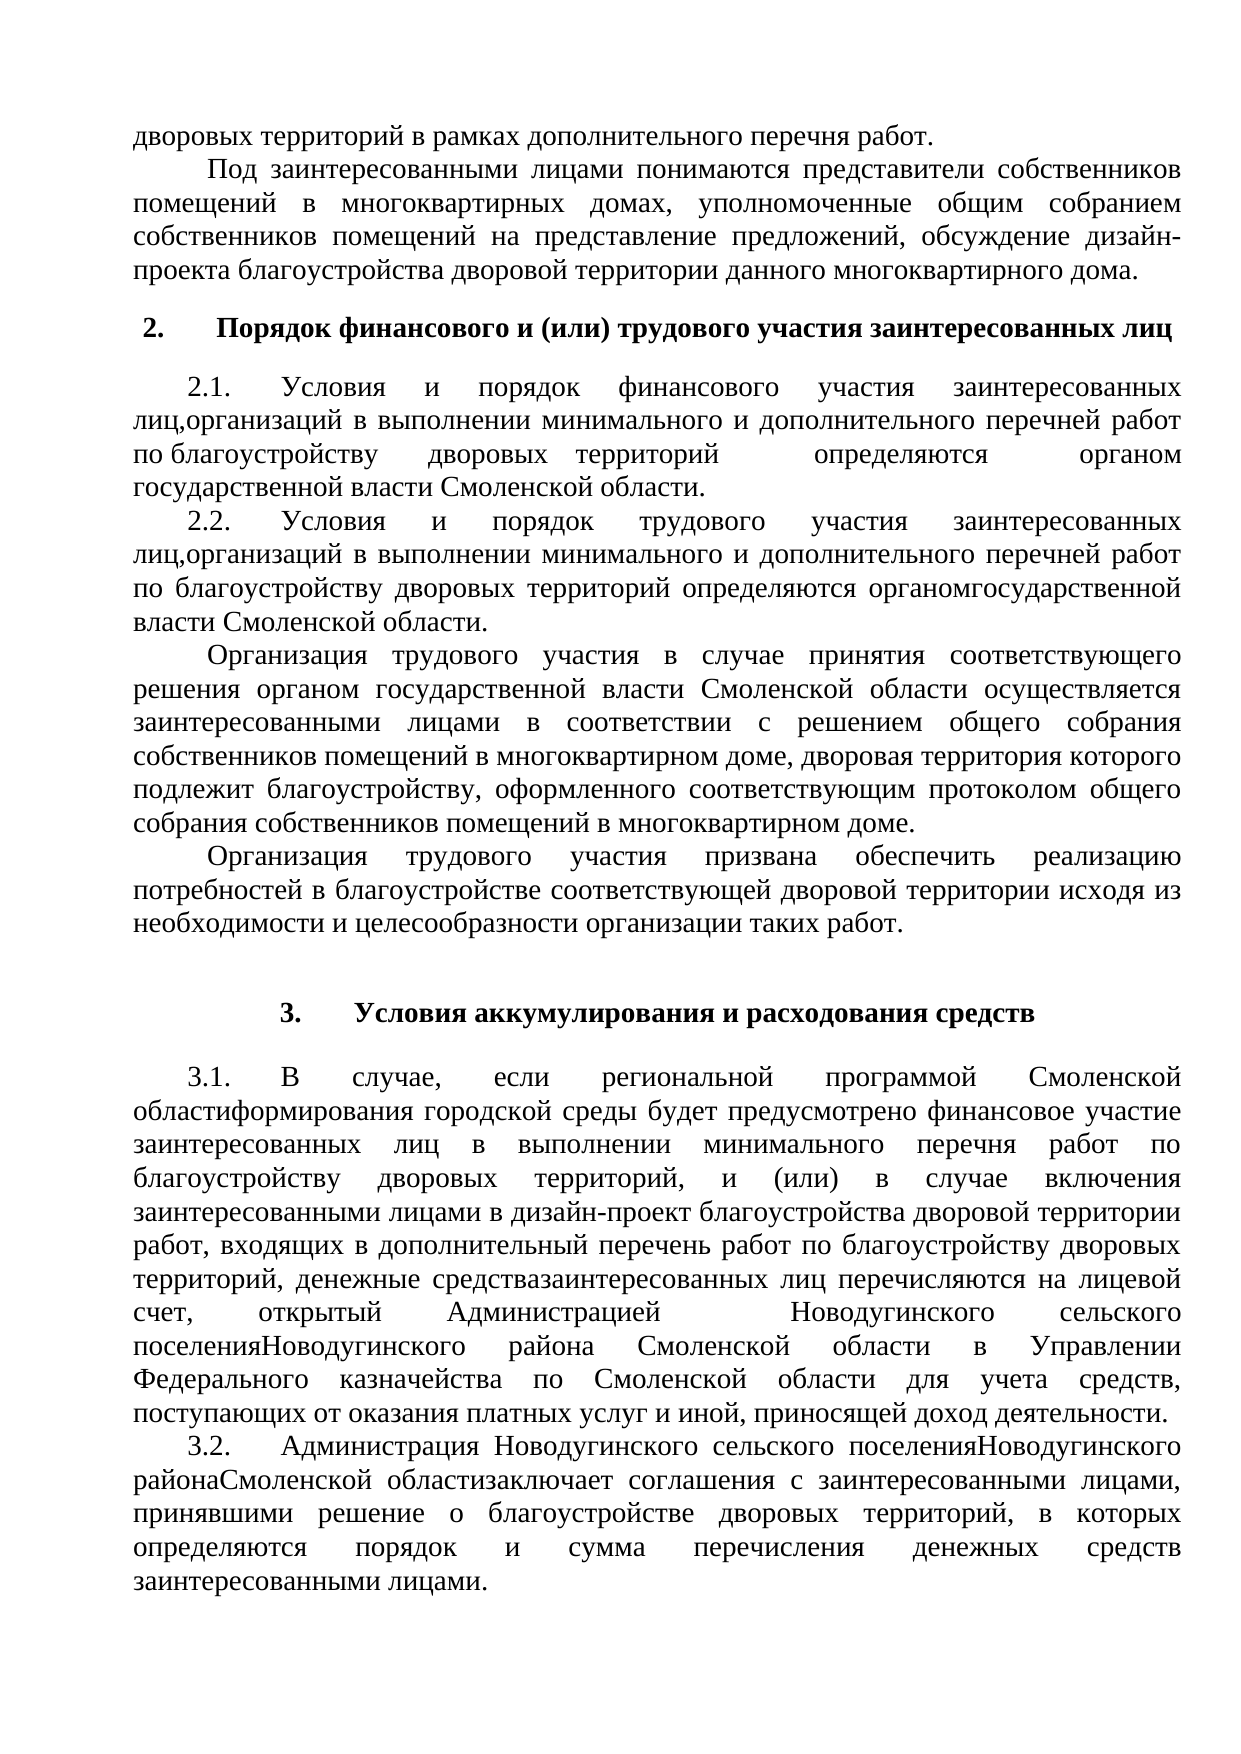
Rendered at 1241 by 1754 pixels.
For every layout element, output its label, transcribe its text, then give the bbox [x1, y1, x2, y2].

list В случае, если региональной программой Смоленской областиформирования городской среды будет предусмотрено финансовое участие заинтересованных лиц в выполнении минимального перечня работ по благоустройству дворовых территорий, и (или) в случае включения заинтересованными лицами в дизайн-проект благоустройства дворовой территории работ, входящих в дополнительный перечень работ по благоустройству дворовых территорий, денежные средствазаинтересованных лиц перечисляются на лицевой счет, открытый Администрацией Новодугинского сельского поселенияНоводугинского района Смоленской области в Управлении Федерального казначейства по Смоленской области для учета средств, поступающих от оказания платных услуг и иной, приносящей доход деятельности. [133, 1060, 1182, 1429]
text Организация трудового участия призвана обеспечить реализацию потребностей в благоустройстве соответствующей дворовой территории исходя из необходимости и целесообразности организации таких работ. [133, 839, 1182, 939]
list Условия аккумулирования и расходования средств [133, 999, 1182, 1028]
list Условия и порядок трудового участия заинтересованных лиц,организаций в выполнении минимального и дополнительного перечней работ по благоустройству дворовых территорий определяются органомгосударственной власти Смоленской области. [133, 503, 1182, 638]
list Условия и порядок финансового участия заинтересованных лиц,организаций в выполнении минимального и дополнительного перечней работ по благоустройству дворовых территорий определяются органом государственной власти Смоленской области. [133, 369, 1182, 503]
text Под заинтересованными лицами понимаются представители собственников помещений в многоквартирных домах, уполномоченные общим собранием собственников помещений на представление предложений, обсуждение дизайн-проекта благоустройства дворовой территории данного многоквартирного дома. [133, 152, 1182, 286]
list Порядок финансового и (или) трудового участия заинтересованных лиц [133, 311, 1182, 344]
text Организация трудового участия в случае принятия соответствующего решения органом государственной власти Смоленской области осуществляется заинтересованными лицами в соответствии с решением общего собрания собственников помещений в многоквартирном доме, дворовая территория которого подлежит благоустройству, оформленного соответствующим протоколом общего собрания собственников помещений в многоквартирном доме. [133, 638, 1182, 839]
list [133, 118, 1182, 152]
list Администрация Новодугинского сельского поселенияНоводугинского районаСмоленской областизаключает соглашения с заинтересованными лицами, принявшими решение о благоустройстве дворовых территорий, в которых определяются порядок и сумма перечисления денежных средств заинтересованными лицами. [133, 1429, 1182, 1597]
